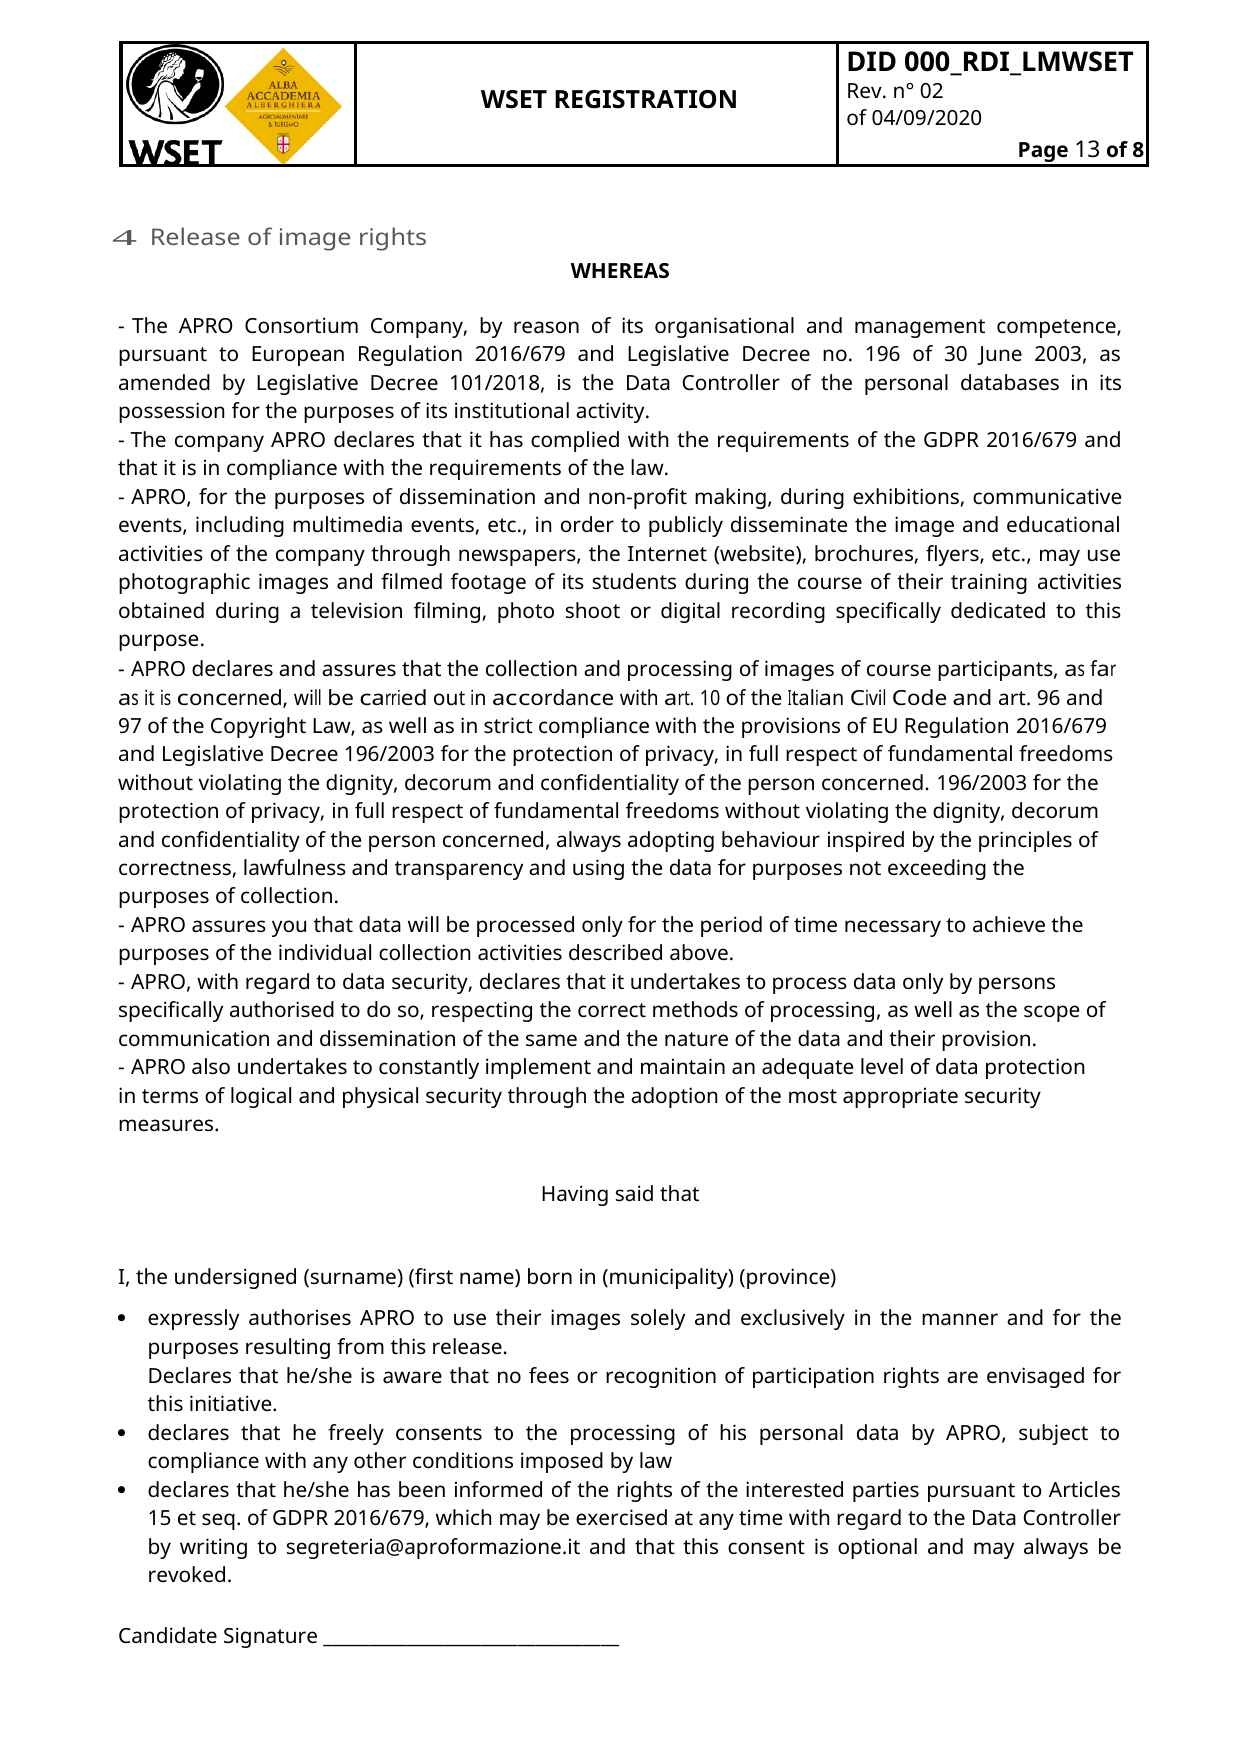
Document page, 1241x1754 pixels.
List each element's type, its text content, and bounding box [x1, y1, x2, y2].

list The APRO Consortium Company, by reason of its organisational and management competence, pursuant to European Regulation 2016/679 and Legislative Decree no. 196 of 30 June 2003, as amended by Legislative Decree 101/2018, is the Data Controller of the personal databases in its possession for the purposes of its institutional activity. [118, 311, 1122, 425]
list The company APRO declares that it has complied with the requirements of the GDPR 2016/679 and that it is in compliance with the requirements of the law. [118, 425, 1122, 482]
list APRO declares and assures that the collection and processing of images of course participants, as far as it is concerned, will be carried out in accordance with art. 10 of the Italian Civil Code and art. 96 and 97 of the Copyright Law, as well as in strict compliance with the provisions of EU Regulation 2016/679 and Legislative Decree 196/2003 for the protection of privacy, in full respect of fundamental freedoms without violating the dignity, decorum and confidentiality of the person concerned. 196/2003 for the protection of privacy, in full respect of fundamental freedoms without violating the dignity, decorum and confidentiality of the person concerned, always adopting behaviour inspired by the principles of correctness, lawfulness and transparency and using the data for purposes not exceeding the purposes of collection. [118, 654, 1121, 910]
list APRO also undertakes to constantly implement and maintain an adequate level of data protection in terms of logical and physical security through the adoption of the most appropriate security measures. [118, 1052, 1094, 1138]
list APRO assures you that data will be processed only for the period of time necessary to achieve the purposes of the individual collection activities described above. [118, 910, 1120, 967]
text  Release of image rights [112, 220, 1161, 252]
subtitle WHEREAS [226, 257, 1014, 285]
text Candidate Signature ________________________________ [118, 1621, 1161, 1650]
list APRO, with regard to data security, declares that it undertakes to process data only by persons specifically authorised to do so, respecting the correct methods of processing, as well as the scope of communication and dissemination of the same and the nature of the data and their provision. [118, 967, 1116, 1052]
list expressly authorises APRO to use their images solely and exclusively in the manner and for the purposes resulting from this release. [118, 1303, 1122, 1360]
text Declares that he/she is aware that no fees or recognition of participation rights are envisaged for this initiative. [147, 1361, 1122, 1418]
picture [126, 44, 342, 164]
list APRO, for the purposes of dissemination and non-profit making, during exhibitions, communicative events, including multimedia events, etc., in order to publicly disseminate the image and educational activities of the company through newspapers, the Internet (website), brochures, flyers, etc., may use photographic images and filmed footage of its students during the course of their training activities obtained during a television filming, photo shoot or digital recording specifically dedicated to this purpose. [118, 482, 1122, 653]
list declares that he/she has been informed of the rights of the interested parties pursuant to Articles 15 et seq. of GDPR 2016/679, which may be exercised at any time with regard to the Data Controller by writing to segreteria@aproformazione.it and that this consent is optional and may always be revoked. [118, 1475, 1122, 1589]
text Having said that [226, 1179, 1014, 1208]
text I, the undersigned (surname) (first name) born in (municipality) (province) [118, 1262, 1161, 1291]
list declares that he freely consents to the processing of his personal data by APRO, subject to compliance with any other conditions imposed by law [118, 1418, 1122, 1475]
